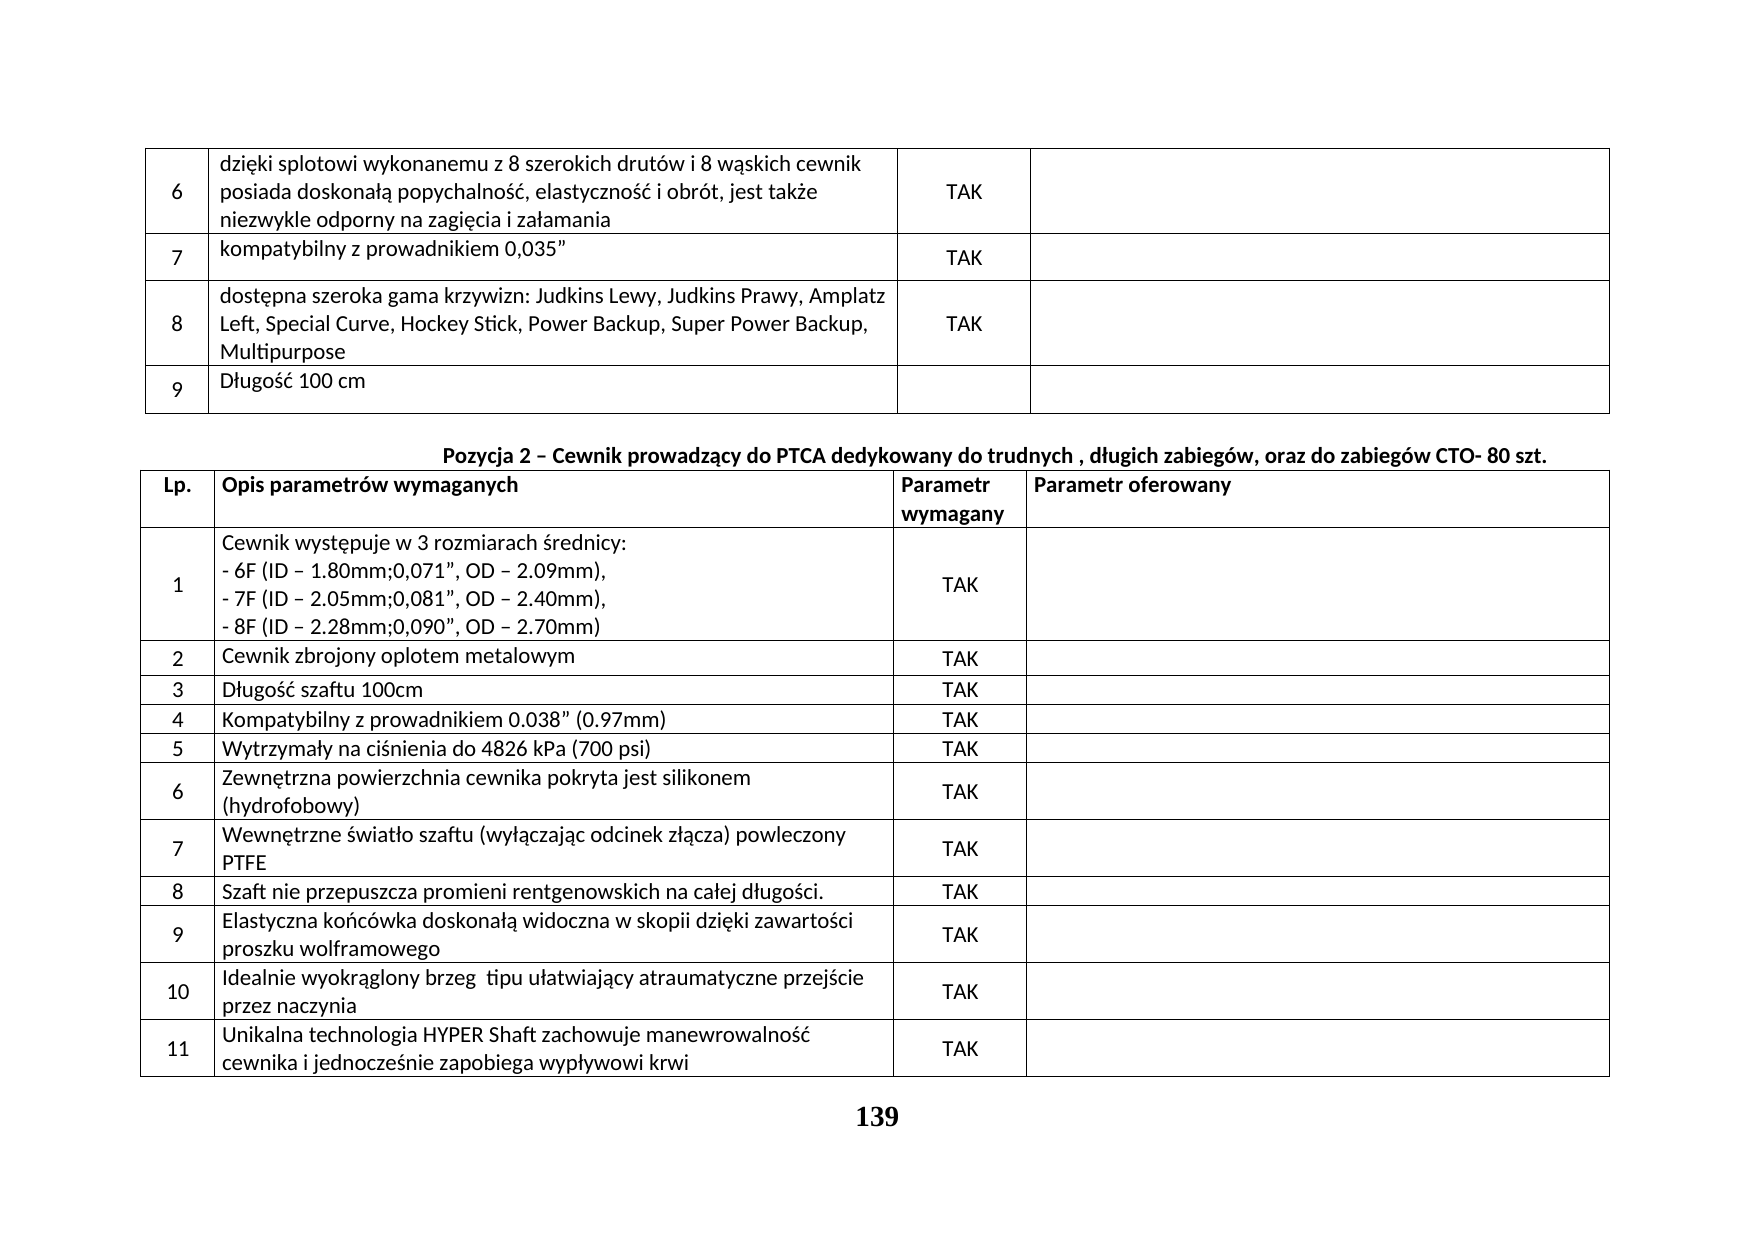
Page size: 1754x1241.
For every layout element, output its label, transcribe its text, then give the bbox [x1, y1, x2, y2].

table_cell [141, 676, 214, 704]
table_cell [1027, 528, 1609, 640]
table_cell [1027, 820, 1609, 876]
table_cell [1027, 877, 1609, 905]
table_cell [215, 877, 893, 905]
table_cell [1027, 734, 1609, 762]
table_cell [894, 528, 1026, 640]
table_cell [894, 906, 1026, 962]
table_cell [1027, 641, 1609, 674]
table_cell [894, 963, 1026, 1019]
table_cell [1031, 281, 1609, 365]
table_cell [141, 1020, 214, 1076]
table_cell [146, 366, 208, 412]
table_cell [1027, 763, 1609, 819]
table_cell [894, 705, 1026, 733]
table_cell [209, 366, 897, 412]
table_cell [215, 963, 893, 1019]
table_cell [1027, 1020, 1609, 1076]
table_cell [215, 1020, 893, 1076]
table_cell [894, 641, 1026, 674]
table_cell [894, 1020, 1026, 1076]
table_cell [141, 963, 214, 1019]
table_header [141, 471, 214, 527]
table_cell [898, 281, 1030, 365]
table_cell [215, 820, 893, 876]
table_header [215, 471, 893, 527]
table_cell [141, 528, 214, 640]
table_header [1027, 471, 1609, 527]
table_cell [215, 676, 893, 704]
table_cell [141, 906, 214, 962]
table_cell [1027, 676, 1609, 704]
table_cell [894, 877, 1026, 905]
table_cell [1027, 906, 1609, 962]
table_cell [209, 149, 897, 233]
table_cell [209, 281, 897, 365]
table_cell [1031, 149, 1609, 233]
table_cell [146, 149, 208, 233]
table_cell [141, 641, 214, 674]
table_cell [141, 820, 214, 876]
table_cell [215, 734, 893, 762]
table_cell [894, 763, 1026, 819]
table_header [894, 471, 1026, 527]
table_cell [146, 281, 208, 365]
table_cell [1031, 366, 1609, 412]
text Pozycja 2 – Cewnik prowadzący do PTCA dedykowany do trudnych , długich zabiegów, oraz do zabiegów CTO- 80 szt. [443, 442, 1606, 469]
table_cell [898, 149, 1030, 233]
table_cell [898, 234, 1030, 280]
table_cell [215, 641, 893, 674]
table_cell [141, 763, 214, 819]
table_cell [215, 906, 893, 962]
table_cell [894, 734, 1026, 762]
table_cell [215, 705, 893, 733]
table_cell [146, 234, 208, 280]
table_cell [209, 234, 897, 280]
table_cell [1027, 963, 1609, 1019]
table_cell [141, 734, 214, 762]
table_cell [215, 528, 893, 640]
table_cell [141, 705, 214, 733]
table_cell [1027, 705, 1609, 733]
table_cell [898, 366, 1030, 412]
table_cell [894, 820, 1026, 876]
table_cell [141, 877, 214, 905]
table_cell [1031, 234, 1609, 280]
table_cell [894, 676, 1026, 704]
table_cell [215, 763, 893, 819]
